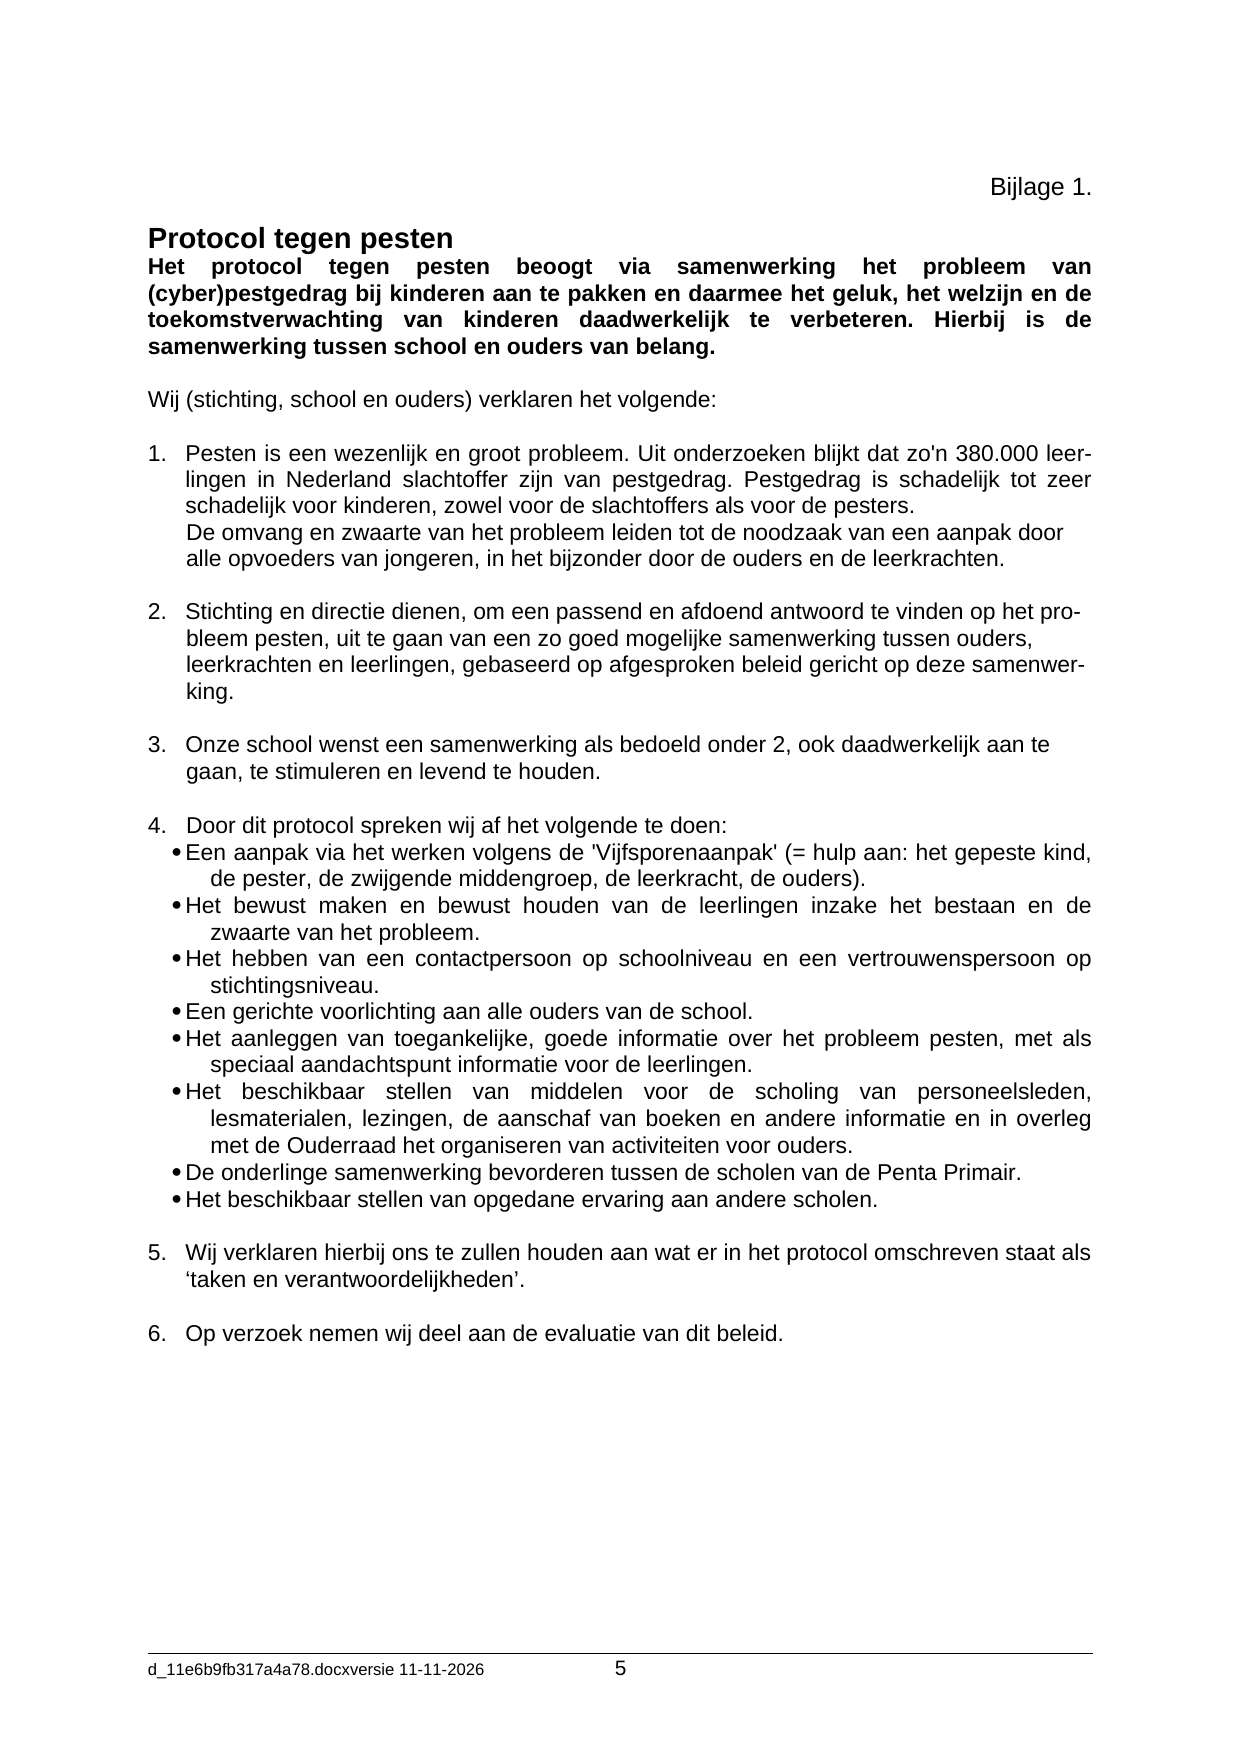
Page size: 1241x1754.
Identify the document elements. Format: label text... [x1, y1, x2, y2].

text alle opvoeders van jongeren, in het bijzonder door de ouders en de leerkrachten. [148, 546, 1092, 572]
text bleem pesten, uit te gaan van een zo goed mogelijke samenwerking tussen ouders, [148, 625, 1092, 651]
list Het beschikbaar stellen van opgedane ervaring aan andere scholen. [173, 1186, 1092, 1213]
text De omvang en zwaarte van het probleem leiden tot de noodzaak van een aanpak door [148, 519, 1092, 546]
list Het aanleggen van toegankelijke, goede informatie over het probleem pesten, met als speciaal aandachtspunt informatie voor de leerlingen. [173, 1025, 1092, 1078]
list De onderlinge samenwerking bevorderen tussen de scholen van de Penta Primair. [173, 1159, 1092, 1186]
text king. [148, 678, 1092, 704]
list Het hebben van een contactpersoon op schoolniveau en een vertrouwenspersoon op stichtingsniveau. [173, 946, 1092, 998]
list Het beschikbaar stellen van middelen voor de scholing van personeelsleden, lesmaterialen, lezingen, de aanschaf van boeken en andere informatie en in overleg met de Ouderraad het organiseren van activiteiten voor ouders. [173, 1078, 1092, 1159]
text Het protocol tegen pesten beoogt via samenwerking het probleem van (cyber)pestgedrag bij kinderen aan te pakken en daarmee het geluk, het welzijn en de toekomstverwachting van kinderen daadwerkelijk te verbeteren. Hierbij is de samenwerking tussen school en ouders van belang. [148, 253, 1092, 359]
list Een aanpak via het werken volgens de 'Vijfsporenaanpak' (= hulp aan: het gepeste kind, de pester, de zwijgende middengroep, de leerkracht, de ouders). [173, 839, 1092, 892]
list Wij verklaren hierbij ons te zullen houden aan wat er in het protocol omschreven staat als ‘taken en verantwoordelijkheden’. [148, 1239, 1092, 1293]
text 4. Door dit protocol spreken wij af het volgende te doen: [148, 812, 1092, 839]
text Bijlage 1. [148, 174, 1092, 201]
text Protocol tegen pesten [148, 227, 1092, 253]
list Een gerichte voorlichting aan alle ouders van de school. [173, 998, 1092, 1025]
text Wij (stichting, school en ouders) verklaren het volgende: [148, 386, 1092, 413]
list Onze school wenst een samenwerking als bedoeld onder 2, ook daadwerkelijk aan te [148, 731, 1092, 758]
list Het bewust maken en bewust houden van de leerlingen inzake het bestaan en de zwaarte van het probleem. [173, 892, 1092, 946]
list Op verzoek nemen wij deel aan de evaluatie van dit beleid. [148, 1320, 1092, 1347]
text leerkrachten en leerlingen, gebaseerd op afgesproken beleid gericht op deze samenwer- [148, 651, 1092, 678]
list Pesten is een wezenlijk en groot probleem. Uit onderzoeken blijkt dat zo'n 380.000 leer- lingen in Nederland slachtoffer zijn van pestgedrag. Pestgedrag is schadelijk tot zeer schadelijk voor kinderen, zowel voor de slachtoffers als voor de pesters. [148, 440, 1092, 519]
text gaan, te stimuleren en levend te houden. [148, 758, 1092, 785]
list Stichting en directie dienen, om een passend en afdoend antwoord te vinden op het pro- [148, 598, 1092, 625]
